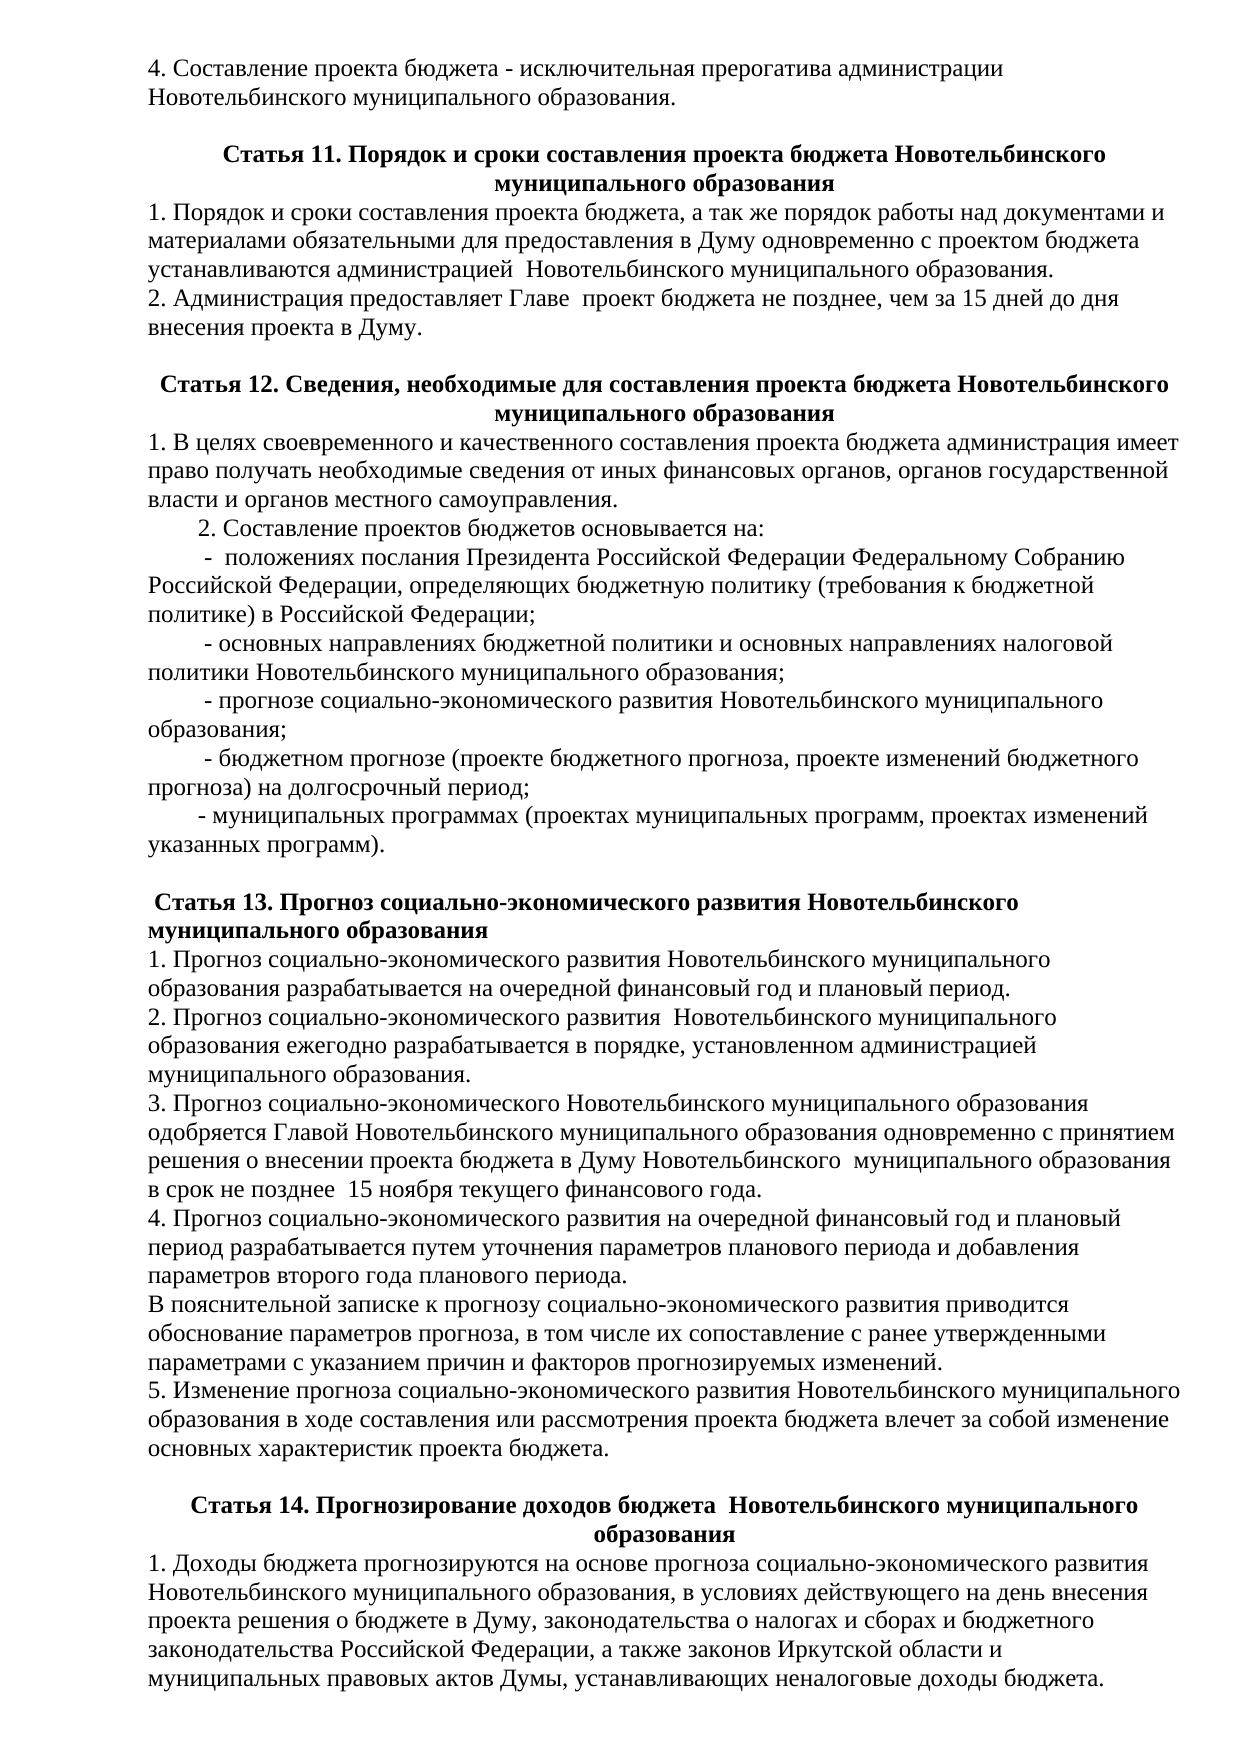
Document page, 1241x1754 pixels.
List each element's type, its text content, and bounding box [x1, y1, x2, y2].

text - положениях послания Президента Российской Федерации Федеральному Собранию Российской Федерации, определяющих бюджетную политику (требования к бюджетной политике) в Российской Федерации; [148, 542, 1181, 628]
text - прогнозе социально-экономического развития Новотельбинского муниципального образования; [148, 686, 1181, 743]
text 1. Прогноз социально-экономического развития Новотельбинского муниципального образования разрабатывается на очередной финансовый год и плановый период. [148, 944, 1181, 1002]
text 5. Изменение прогноза социально-экономического развития Новотельбинского муниципального образования в ходе составления или рассмотрения проекта бюджета влечет за собой изменение основных характеристик проекта бюджета. [148, 1376, 1181, 1462]
text - бюджетном прогнозе (проекте бюджетного прогноза, проекте изменений бюджетного прогноза) на долгосрочный период; [148, 743, 1181, 801]
text В пояснительной записке к прогнозу социально-экономического развития приводится обоснование параметров прогноза, в том числе их сопоставление с ранее утвержденными параметрами с указанием причин и факторов прогнозируемых изменений. [148, 1289, 1181, 1376]
text 1. Доходы бюджета прогнозируются на основе прогноза социально-экономического развития Новотельбинского муниципального образования, в условиях действующего на день внесения проекта решения о бюджете в Думу, законодательства о налогах и сборах и бюджетного законодательства Российской Федерации, а также законов Иркутской области и муниципальных правовых актов Думы, устанавливающих неналоговые доходы бюджета. [148, 1548, 1181, 1692]
text 4. Прогноз социально-экономического развития на очередной финансовый год и плановый период разрабатывается путем уточнения параметров планового периода и добавления параметров второго года планового периода. [148, 1203, 1181, 1289]
text 2. Составление проектов бюджетов основывается на: [148, 513, 1181, 542]
text Статья 12. Сведения, необходимые для составления проекта бюджета Новотельбинского муниципального образования [148, 369, 1181, 427]
text 2. Администрация предоставляет Главе проект бюджета не позднее, чем за 15 дней до дня внесения проекта в Думу. [148, 283, 1181, 341]
text Статья 11. Порядок и сроки составления проекта бюджета Новотельбинского муниципального образования [148, 139, 1181, 197]
text 2. Прогноз социально-экономического развития Новотельбинского муниципального образования ежегодно разрабатывается в порядке, установленном администрацией муниципального образования. [148, 1002, 1181, 1088]
text 1. Порядок и сроки составления проекта бюджета, а так же порядок работы над документами и материалами обязательными для предоставления в Думу одновременно с проектом бюджета устанавливаются администрацией Новотельбинского муниципального образования. [148, 197, 1181, 283]
text - муниципальных программах (проектах муниципальных программ, проектах изменений указанных программ). [148, 801, 1181, 858]
text 1. В целях своевременного и качественного составления проекта бюджета администрация имеет право получать необходимые сведения от иных финансовых органов, органов государственной власти и органов местного самоуправления. [148, 427, 1181, 513]
text Статья 13. Прогноз социально-экономического развития Новотельбинского муниципального образования [148, 887, 1181, 944]
text 4. Составление проекта бюджета - исключительная прерогатива администрации Новотельбинского муниципального образования. [148, 53, 1181, 111]
text - основных направлениях бюджетной политики и основных направлениях налоговой политики Новотельбинского муниципального образования; [148, 628, 1181, 686]
text Статья 14. Прогнозирование доходов бюджета Новотельбинского муниципального образования [148, 1491, 1181, 1548]
text 3. Прогноз социально-экономического Новотельбинского муниципального образования одобряется Главой Новотельбинского муниципального образования одновременно с принятием решения о внесении проекта бюджета в Думу Новотельбинского муниципального образования в срок не позднее 15 ноября текущего финансового года. [148, 1088, 1181, 1203]
